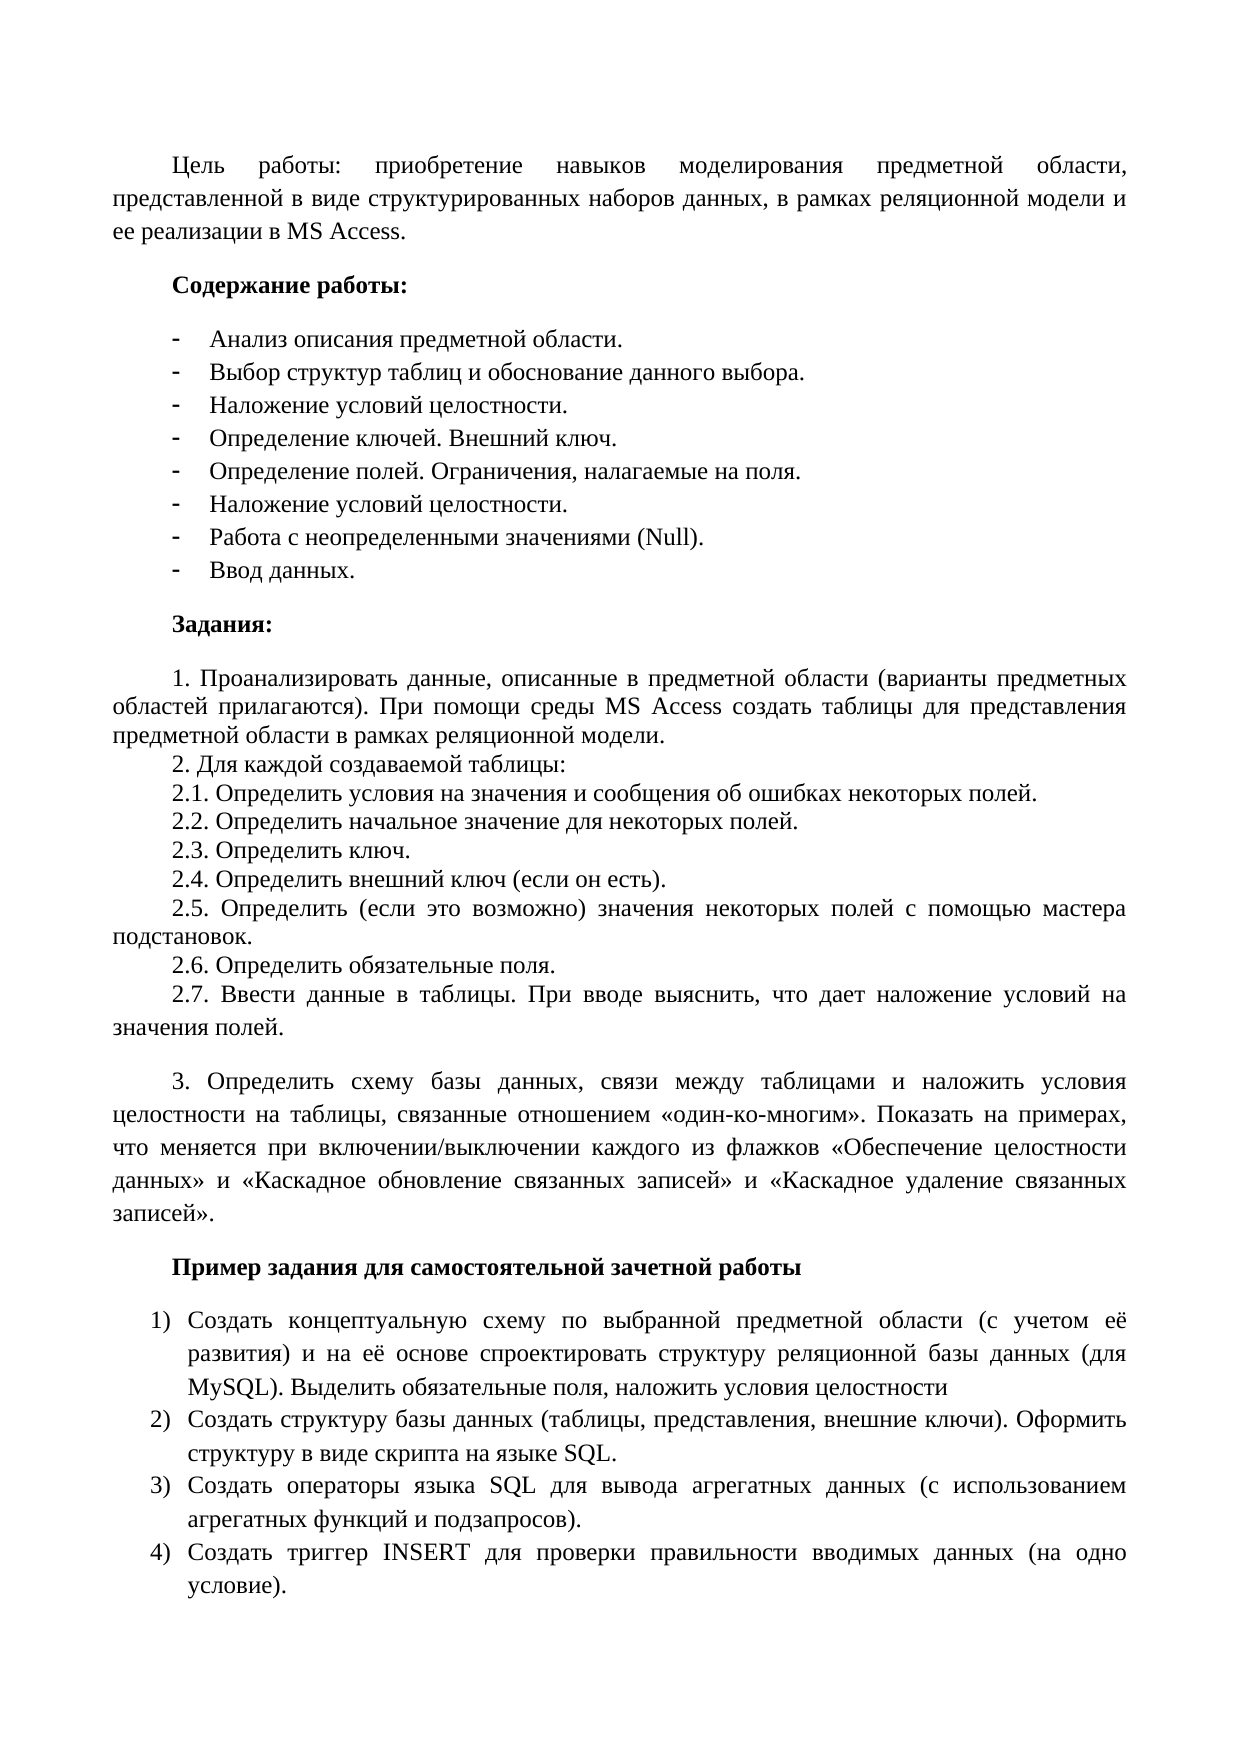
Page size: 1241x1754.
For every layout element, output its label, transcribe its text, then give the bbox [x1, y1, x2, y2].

list Наложение условий целостности. [172, 489, 1128, 518]
text 3. Определить схему базы данных, связи между таблицами и наложить условия целостности на таблицы, связанные отношением «один-ко-многим». Показать на примерах, что меняется при включении/выключении каждого из флажков «Обеспечение целостности данных» и «Каскадное обновление связанных записей» и «Каскадное удаление связанных записей». [112, 1066, 1128, 1227]
list Создать триггер INSERT для проверки правильности вводимых данных (на одно условие). [150, 1537, 1128, 1598]
list Создать концептуальную схему по выбранной предметной области (с учетом её развития) и на её основе спроектировать структуру реляционной базы данных (для MySQL). Выделить обязательные поля, наложить условия целостности [150, 1306, 1128, 1400]
list Работа с неопределенными значениями (Null). [172, 522, 1128, 551]
list Наложение условий целостности. [172, 390, 1128, 418]
text Задания: [112, 609, 1128, 637]
list Определение ключей. Внешний ключ. [172, 423, 1128, 452]
text 1. Проанализировать данные, описанные в предметной области (варианты предметных областей прилагаются). При помощи среды MS Access создать таблицы для представления предметной области в рамках реляционной модели. [112, 663, 1128, 749]
text 2.2. Определить начальное значение для некоторых полей. [112, 806, 1128, 835]
text 2.7. Ввести данные в таблицы. При вводе выяснить, что дает наложение условий на значения полей. [112, 979, 1128, 1041]
text 2.6. Определить обязательные поля. [112, 950, 1128, 979]
text 2.4. Определить внешний ключ (если он есть). [112, 864, 1128, 893]
text Пример задания для самостоятельной зачетной работы [112, 1252, 1128, 1280]
text 2.1. Определить условия на значения и сообщения об ошибках некоторых полей. [112, 778, 1128, 806]
text 2.5. Определить (если это возможно) значения некоторых полей с помощью мастера подстановок. [112, 893, 1128, 950]
text Цель работы: приобретение навыков моделирования предметной области, представленной в виде структурированных наборов данных, в рамках реляционной модели и ее реализации в MS Access. [112, 150, 1128, 245]
list Выбор структур таблиц и обоснование данного выбора. [172, 357, 1128, 386]
text Содержание работы: [112, 270, 1128, 299]
list Создать структуру базы данных (таблицы, представления, внешние ключи). Оформить структуру в виде скрипта на языке SQL. [150, 1404, 1128, 1466]
text 2.3. Определить ключ. [112, 835, 1128, 864]
list Создать операторы языка SQL для вывода агрегатных данных (с использованием агрегатных функций и подзапросов). [150, 1471, 1128, 1532]
text 2. Для каждой создаваемой таблицы: [112, 749, 1128, 778]
list Анализ описания предметной области. [172, 324, 1128, 352]
list Определение полей. Ограничения, налагаемые на поля. [172, 456, 1128, 484]
list Ввод данных. [172, 555, 1128, 584]
